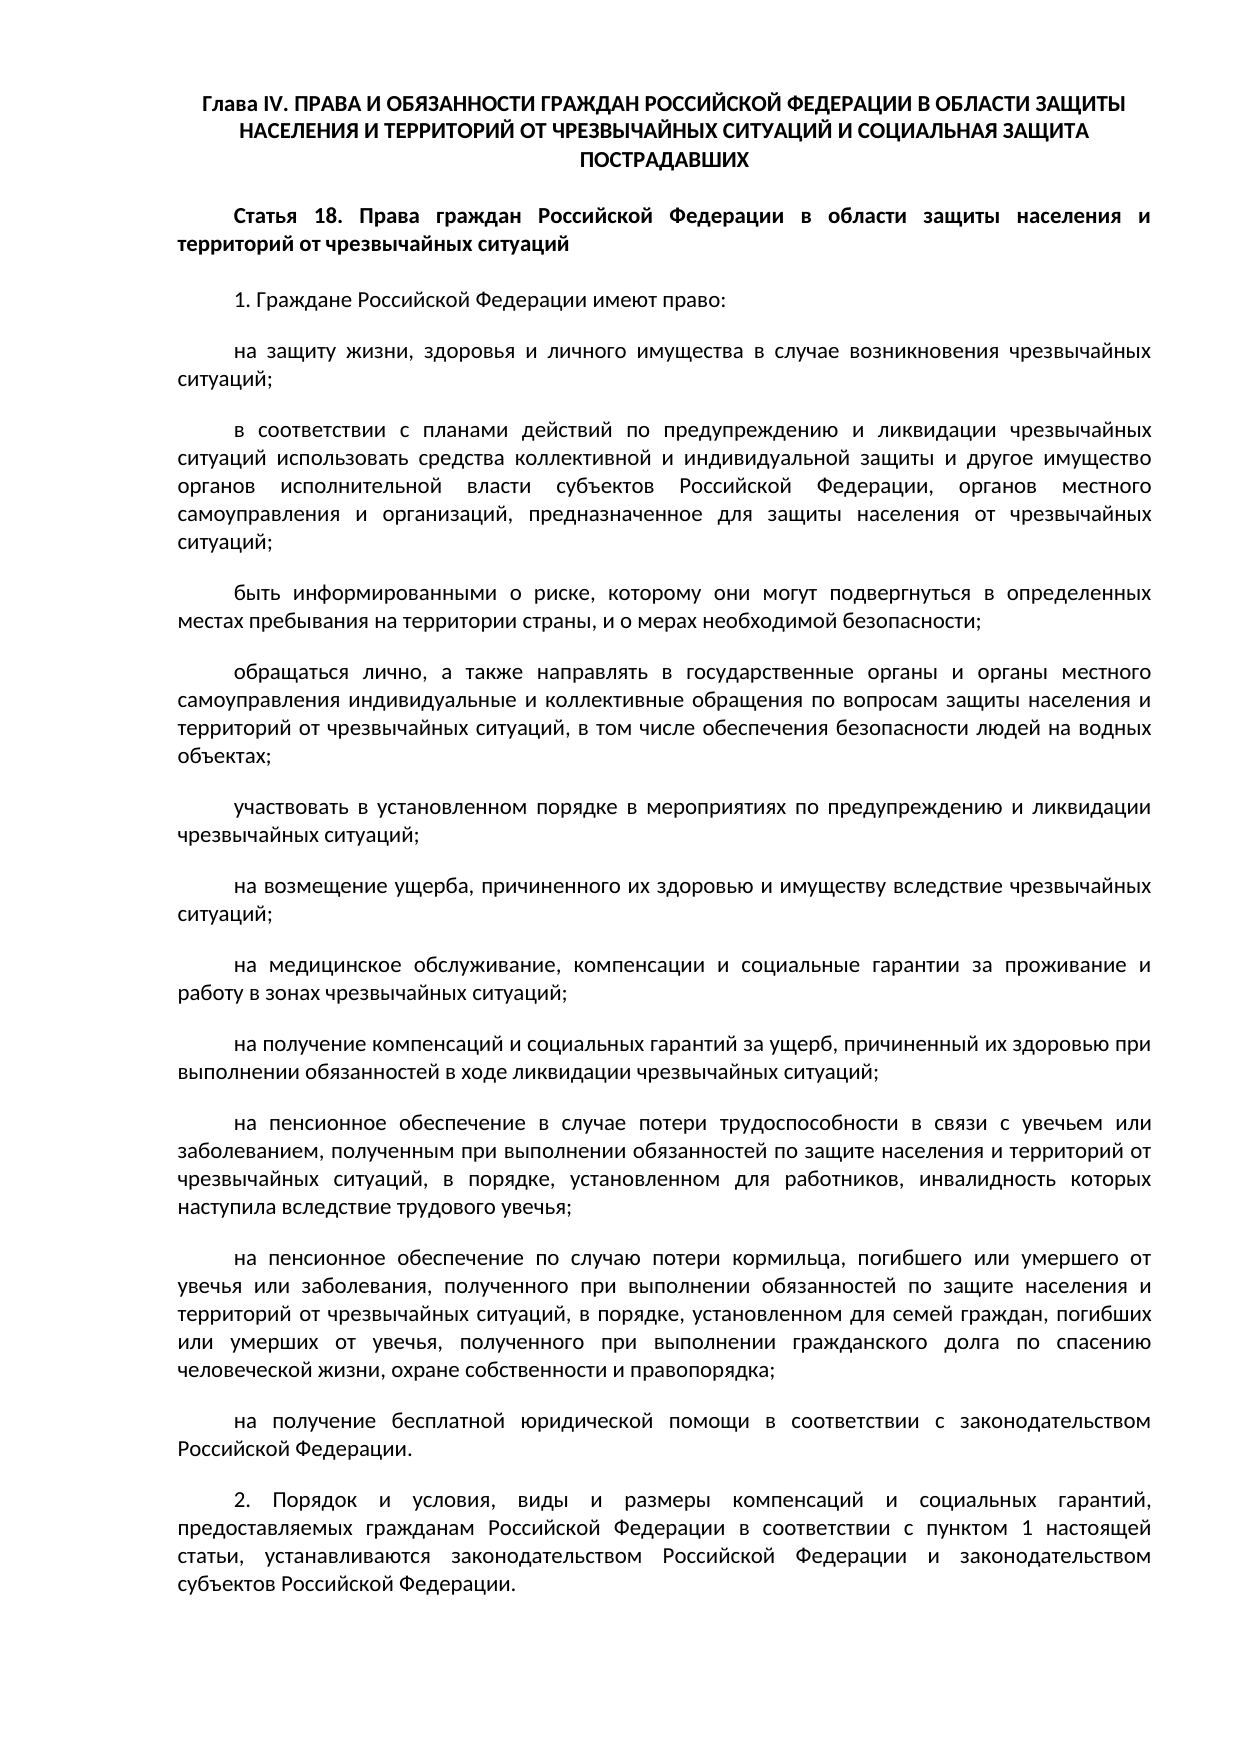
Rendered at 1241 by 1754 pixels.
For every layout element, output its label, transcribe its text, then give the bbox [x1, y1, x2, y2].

text Статья 18. Права граждан Российской Федерации в области защиты населения и территорий от чрезвычайных ситуаций [177, 201, 1152, 257]
text Глава IV. ПРАВА И ОБЯЗАННОСТИ ГРАЖДАН РОССИЙСКОЙ ФЕДЕРАЦИИ В ОБЛАСТИ ЗАЩИТЫ НАСЕЛЕНИЯ И ТЕРРИТОРИЙ ОТ ЧРЕЗВЫЧАЙНЫХ СИТУАЦИЙ И СОЦИАЛЬНАЯ ЗАЩИТА ПОСТРАДАВШИХ [177, 89, 1152, 173]
text 2. Порядок и условия, виды и размеры компенсаций и социальных гарантий, предоставляемых гражданам Российской Федерации в соответствии с пунктом 1 настоящей статьи, устанавливаются законодательством Российской Федерации и законодательством субъектов Российской Федерации. [177, 1485, 1152, 1597]
text на получение компенсаций и социальных гарантий за ущерб, причиненный их здоровью при выполнении обязанностей в ходе ликвидации чрезвычайных ситуаций; [177, 1029, 1152, 1085]
text 1. Граждане Российской Федерации имеют право: [177, 285, 1152, 313]
text на получение бесплатной юридической помощи в соответствии с законодательством Российской Федерации. [177, 1406, 1152, 1462]
text в соответствии с планами действий по предупреждению и ликвидации чрезвычайных ситуаций использовать средства коллективной и индивидуальной защиты и другое имущество органов исполнительной власти субъектов Российской Федерации, органов местного самоуправления и организаций, предназначенное для защиты населения от чрезвычайных ситуаций; [177, 415, 1152, 555]
text на медицинское обслуживание, компенсации и социальные гарантии за проживание и работу в зонах чрезвычайных ситуаций; [177, 950, 1152, 1006]
text на защиту жизни, здоровья и личного имущества в случае возникновения чрезвычайных ситуаций; [177, 336, 1152, 392]
text участвовать в установленном порядке в мероприятиях по предупреждению и ликвидации чрезвычайных ситуаций; [177, 792, 1152, 848]
text на возмещение ущерба, причиненного их здоровью и имуществу вследствие чрезвычайных ситуаций; [177, 871, 1152, 927]
text быть информированными о риске, которому они могут подвергнуться в определенных местах пребывания на территории страны, и о мерах необходимой безопасности; [177, 578, 1152, 634]
text обращаться лично, а также направлять в государственные органы и органы местного самоуправления индивидуальные и коллективные обращения по вопросам защиты населения и территорий от чрезвычайных ситуаций, в том числе обеспечения безопасности людей на водных объектах; [177, 657, 1152, 769]
text на пенсионное обеспечение в случае потери трудоспособности в связи с увечьем или заболеванием, полученным при выполнении обязанностей по защите населения и территорий от чрезвычайных ситуаций, в порядке, установленном для работников, инвалидность которых наступила вследствие трудового увечья; [177, 1108, 1152, 1220]
text на пенсионное обеспечение по случаю потери кормильца, погибшего или умершего от увечья или заболевания, полученного при выполнении обязанностей по защите населения и территорий от чрезвычайных ситуаций, в порядке, установленном для семей граждан, погибших или умерших от увечья, полученного при выполнении гражданского долга по спасению человеческой жизни, охране собственности и правопорядка; [177, 1243, 1152, 1383]
